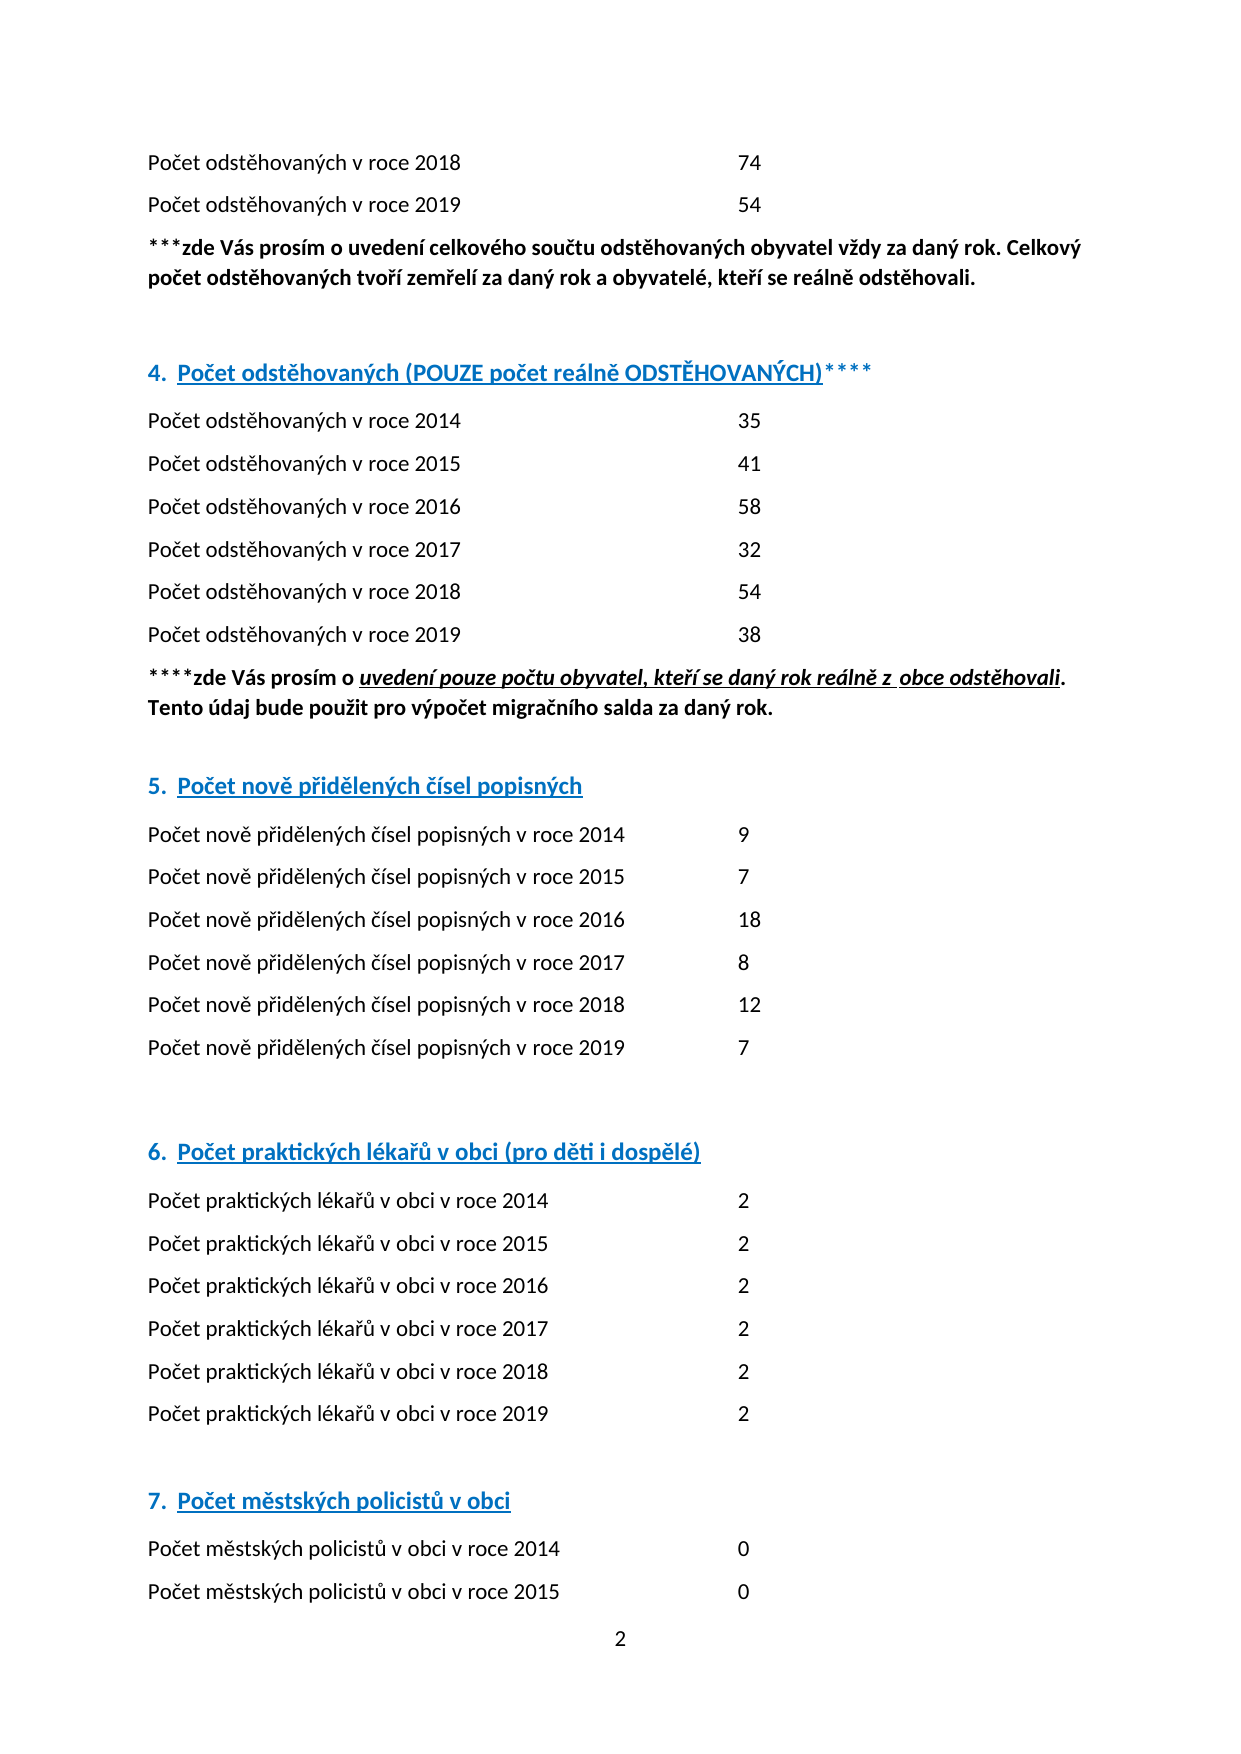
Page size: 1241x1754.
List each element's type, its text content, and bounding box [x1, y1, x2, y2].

text Počet nově přidělených čísel popisných v roce 2017 [148, 948, 1093, 976]
text Počet městských policistů v obci v roce 2014 [148, 1534, 1093, 1562]
text Počet odstěhovaných v roce 2019 [148, 620, 1093, 648]
text Počet nově přidělených čísel popisných v roce 2015 [148, 862, 1093, 890]
list Počet praktických lékařů v obci (pro děti i dospělé) [148, 1136, 1093, 1167]
text Počet odstěhovaných v roce 2015 [148, 449, 1093, 477]
text Počet praktických lékařů v obci v roce 2018 [148, 1357, 1093, 1385]
text Počet praktických lékařů v obci v roce 2015 [148, 1229, 1093, 1257]
text Počet praktických lékařů v obci v roce 2019 [148, 1399, 1093, 1427]
text Počet odstěhovaných v roce 2018 [148, 577, 1093, 605]
list Počet odstěhovaných (POUZE počet reálně ODSTĚHOVANÝCH)**** [148, 357, 1093, 387]
text Počet odstěhovaných v roce 2017 [148, 535, 1093, 563]
text Počet nově přidělených čísel popisných v roce 2016 [148, 905, 1093, 933]
text Počet nově přidělených čísel popisných v roce 2014 [148, 820, 1093, 848]
text Počet nově přidělených čísel popisných v roce 2018 [148, 991, 1093, 1018]
text Počet praktických lékařů v obci v roce 2016 [148, 1271, 1093, 1299]
text Počet odstěhovaných v roce 2019 [148, 190, 1093, 218]
text Počet odstěhovaných v roce 2016 [148, 492, 1093, 520]
text Počet praktických lékařů v obci v roce 2017 [148, 1314, 1093, 1342]
text ****zde Vás prosím o uvedení pouze počtu obyvatel, kteří se daný rok reálně z obce odstěhovali. Tento údaj bude použit pro výpočet migračního salda za daný rok. [148, 663, 1093, 721]
list Počet nově přidělených čísel popisných [148, 770, 1093, 801]
text Počet městských policistů v obci v roce 2015 [148, 1577, 1093, 1605]
text Počet odstěhovaných v roce 2018 [148, 148, 1093, 176]
text Počet nově přidělených čísel popisných v roce 2019 [148, 1033, 1093, 1061]
list Počet městských policistů v obci [148, 1485, 1093, 1515]
text Počet odstěhovaných v roce 2014 [148, 407, 1093, 434]
text ***zde Vás prosím o uvedení celkového součtu odstěhovaných obyvatel vždy za daný rok. Celkový počet odstěhovaných tvoří zemřelí za daný rok a obyvatelé, kteří se reálně odstěhovali. [148, 233, 1093, 291]
text Počet praktických lékařů v obci v roce 2014 [148, 1186, 1093, 1214]
